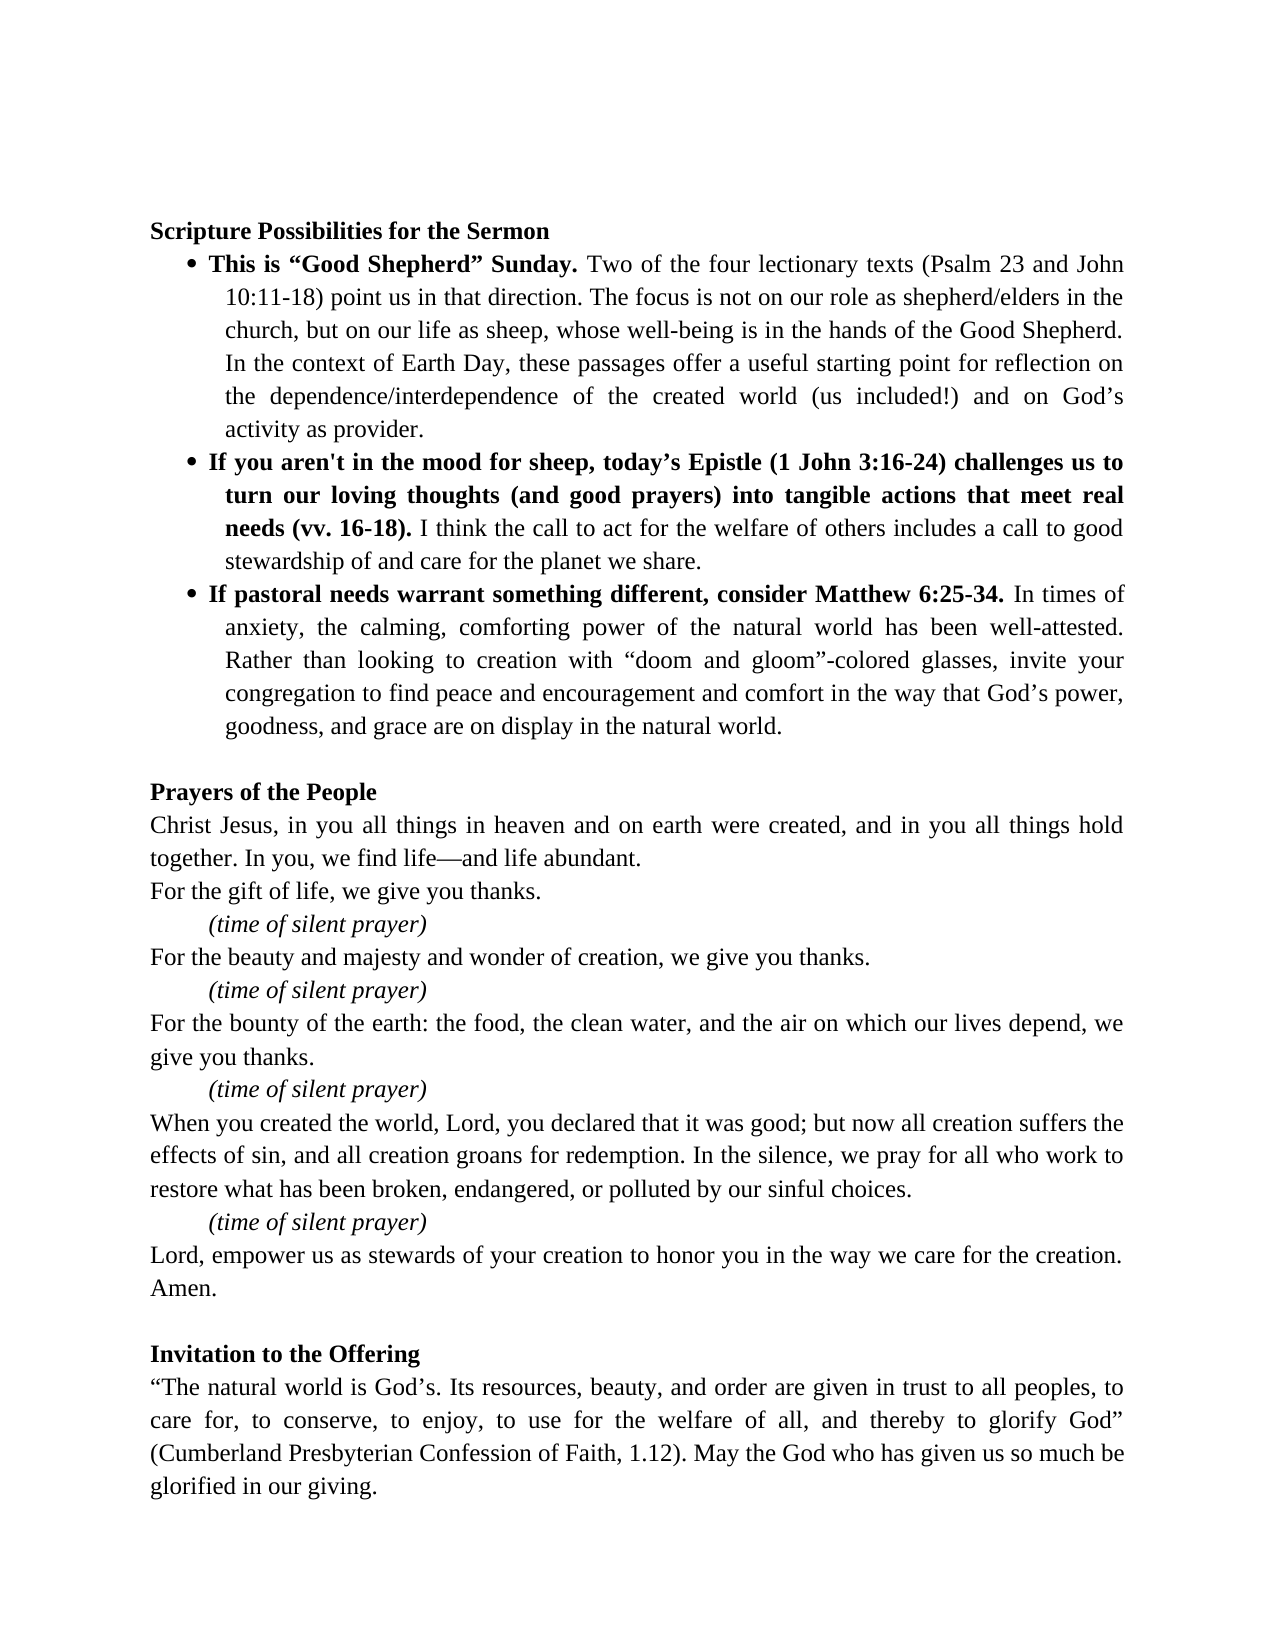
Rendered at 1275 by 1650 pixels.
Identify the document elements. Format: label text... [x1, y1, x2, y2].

text “The natural world is God’s. Its resources, beauty, and order are given in trust to all peoples, to care for, to conserve, to enjoy, to use for the welfare of all, and thereby to glorify God” (Cumberland Presbyterian Confession of Faith, 1.12). May the God who has given us so much be glorified in our giving. [150, 1372, 1125, 1499]
list If pastoral needs warrant something different, consider Matthew 6:25-34. In times of anxiety, the calming, comforting power of the natural world has been well-attested. Rather than looking to creation with “doom and gloom”-colored glasses, invite your congregation to find peace and encouragement and comfort in the way that God’s power, goodness, and grace are on display in the natural world. [187, 579, 1125, 740]
text Invitation to the Offering [150, 1339, 1125, 1367]
text For the beauty and majesty and wonder of creation, we give you thanks. [150, 942, 1125, 971]
text (time of silent prayer) [150, 1207, 1125, 1235]
text Lord, empower us as stewards of your creation to honor you in the way we care for the creation. Amen. [150, 1240, 1125, 1301]
text (time of silent prayer) [150, 976, 1125, 1004]
text When you created the world, Lord, you declared that it was good; but now all creation suffers the effects of sin, and all creation groans for redemption. In the silence, we pray for all who work to restore what has been broken, endangered, or polluted by our sinful choices. [150, 1108, 1125, 1202]
text For the bounty of the earth: the food, the clean water, and the air on which our lives depend, we give you thanks. [150, 1008, 1125, 1070]
text Scripture Possibilities for the Sermon [150, 216, 1125, 245]
text (time of silent prayer) [150, 1074, 1125, 1103]
text Christ Jesus, in you all things in heaven and on earth were created, and in you all things hold together. In you, we find life—and life abundant. [150, 810, 1125, 872]
text (time of silent prayer) [150, 909, 1125, 938]
list This is “Good Shepherd” Sunday. Two of the four lectionary texts (Psalm 23 and John 10:11-18) point us in that direction. The focus is not on our role as shepherd/elders in the church, but on our life as sheep, whose well-being is in the hands of the Good Shepherd. In the context of Earth Day, these passages offer a useful starting point for reflection on the dependence/interdependence of the created world (us included!) and on God’s activity as provider. [187, 249, 1125, 443]
list If you aren't in the mood for sheep, today’s Epistle (1 John 3:16-24) challenges us to turn our loving thoughts (and good prayers) into tangible actions that meet real needs (vv. 16-18). I think the call to act for the welfare of others includes a call to good stewardship of and care for the planet we share. [187, 447, 1125, 575]
text Prayers of the People [150, 777, 1125, 806]
text For the gift of life, we give you thanks. [150, 876, 1125, 905]
